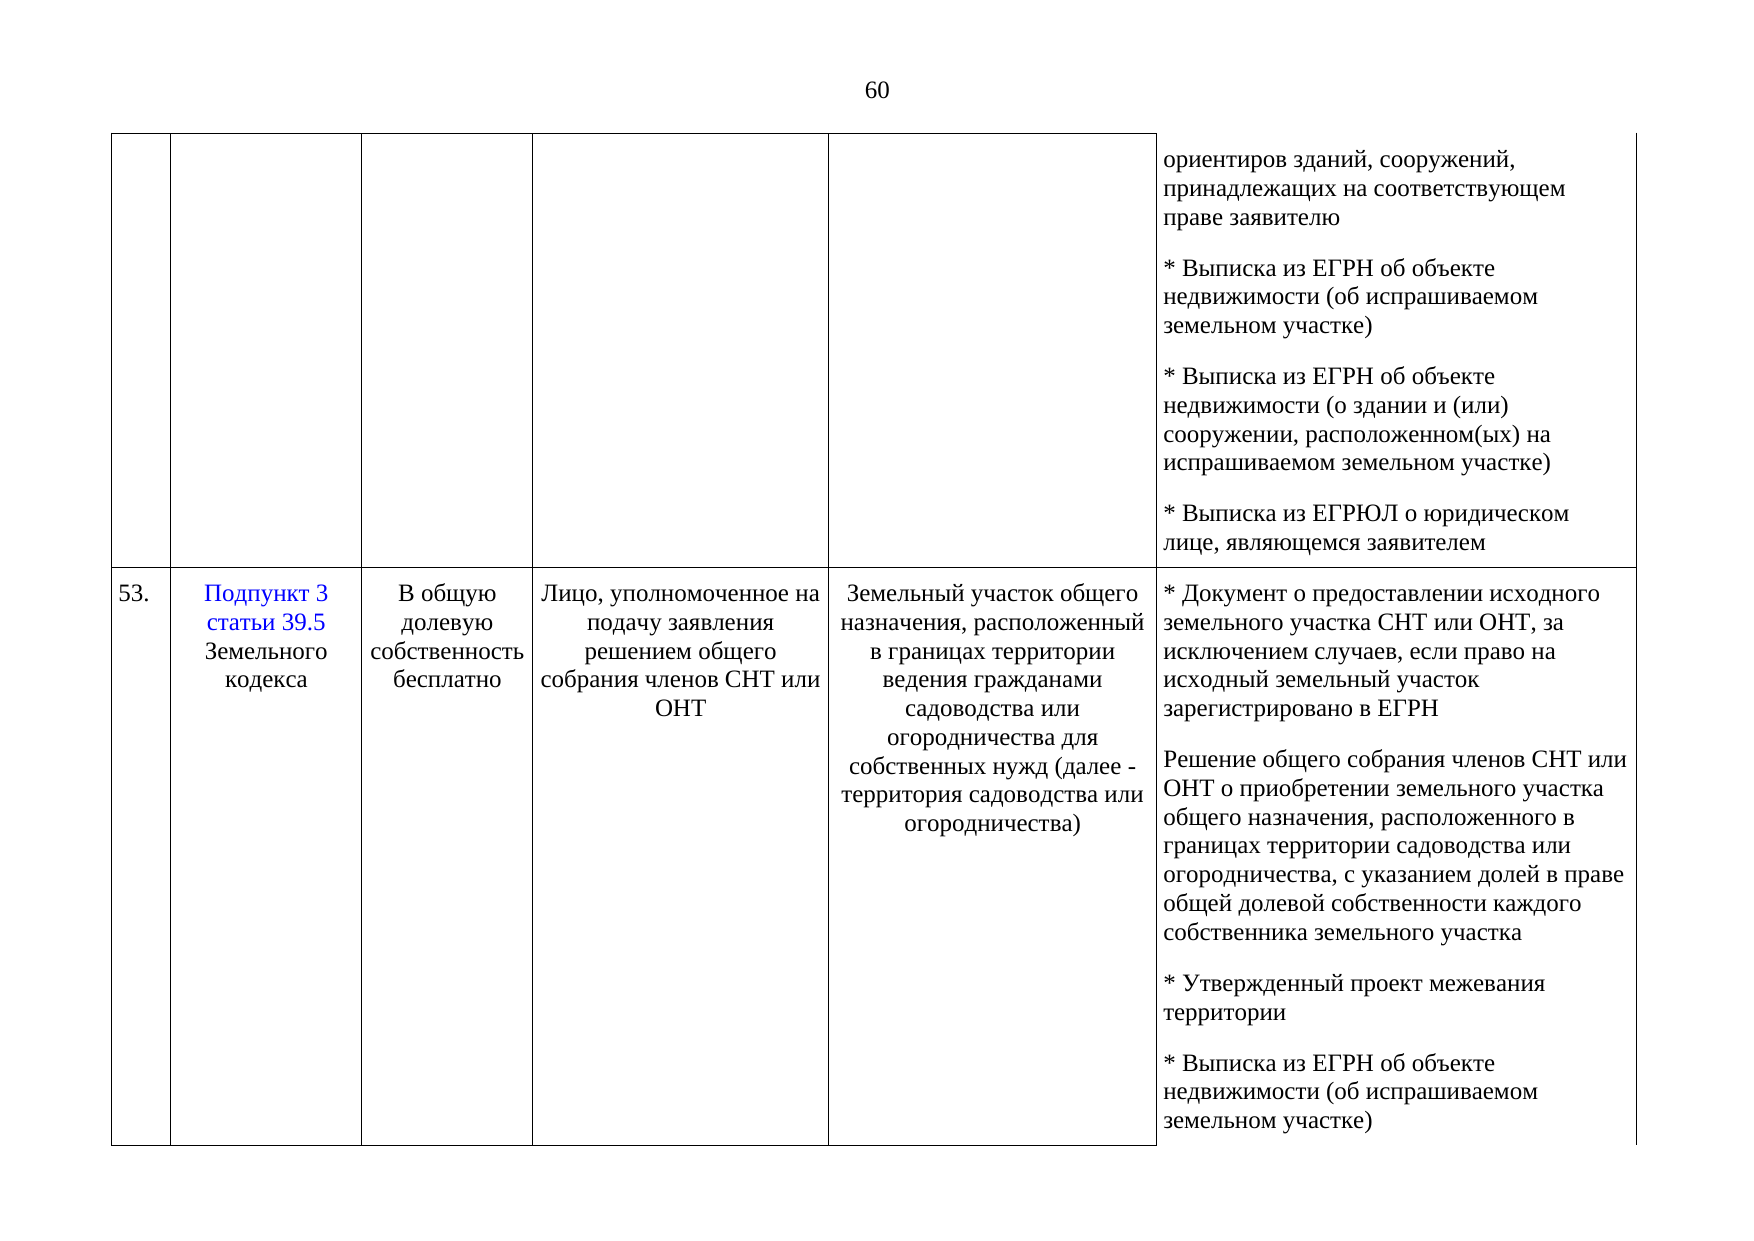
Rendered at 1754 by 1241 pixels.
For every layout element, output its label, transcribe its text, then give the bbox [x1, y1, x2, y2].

table_cell Подпункт 3 статьи 39.5 Земельного кодекса [171, 568, 361, 1144]
table_cell * Утвержденный проект межевания территории [1157, 956, 1636, 1036]
table_cell * Выписка из ЕГРН об объекте недвижимости (об испрашиваемом земельном участке) [1157, 241, 1636, 349]
table_cell * Выписка из ЕГРЮЛ о юридическом лице, являющемся заявителем [1157, 487, 1636, 567]
table_cell В общую долевую собственность бесплатно [362, 568, 532, 1144]
table_cell [112, 568, 170, 1144]
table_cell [1157, 1036, 1636, 1144]
table_cell Решение общего собрания членов СНТ или ОНТ о приобретении земельного участка общего назначения, расположенного в границах территории садоводства или огородничества, с указанием долей в праве общей долевой собственности каждого собственника земельного участка [1157, 733, 1636, 956]
table_cell Лицо, уполномоченное на подачу заявления решением общего собрания членов СНТ или ОНТ [533, 568, 828, 1144]
table_cell * Документ о предоставлении исходного земельного участка СНТ или ОНТ, за исключением случаев, если право на исходный земельный участок зарегистрировано в ЕГРН [1157, 568, 1636, 733]
table_cell Земельный участок общего назначения, расположенный в границах территории ведения гражданами садоводства или огородничества для собственных нужд (далее - территория садоводства или огородничества) [829, 568, 1156, 1144]
table_cell * Выписка из ЕГРН об объекте недвижимости (о здании и (или) сооружении, расположенном(ых) на испрашиваемом земельном участке) [1157, 350, 1636, 487]
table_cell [1157, 133, 1636, 241]
